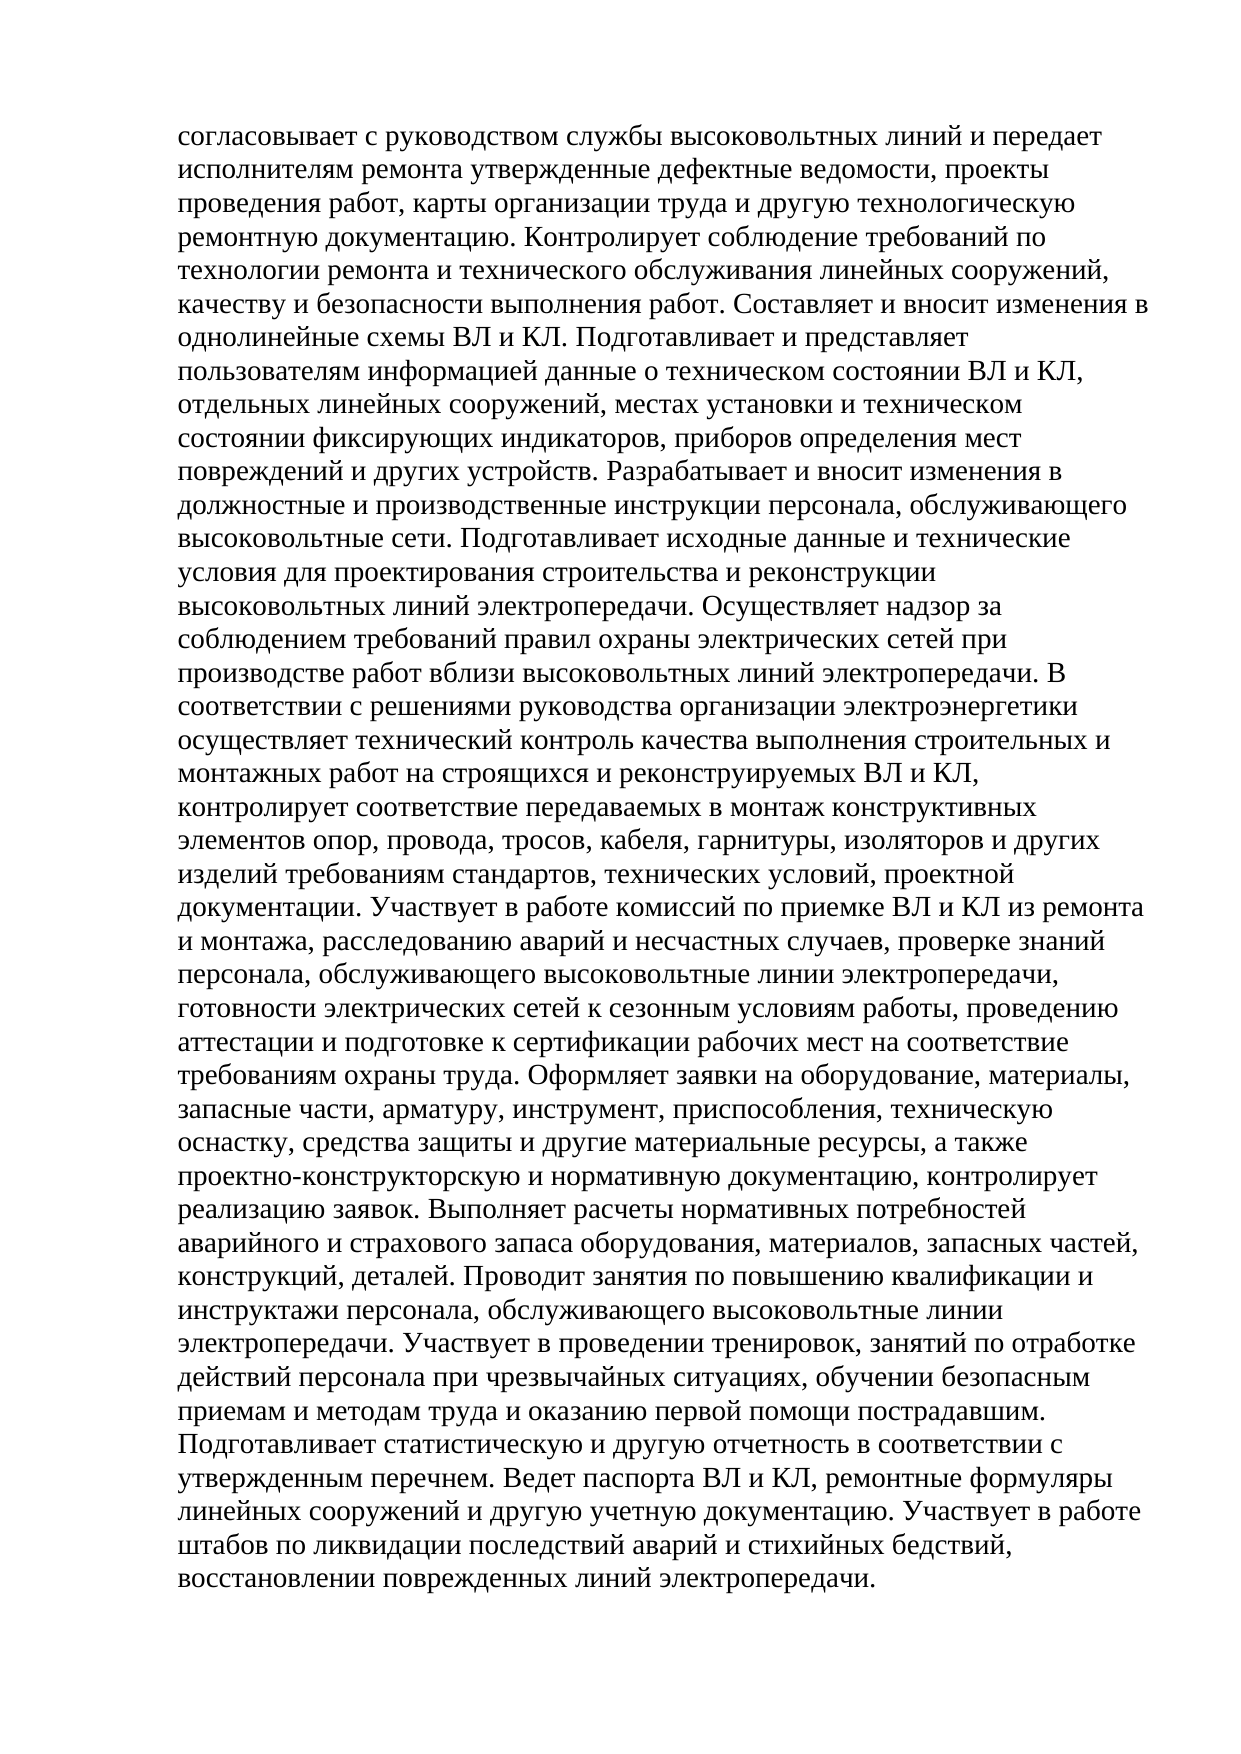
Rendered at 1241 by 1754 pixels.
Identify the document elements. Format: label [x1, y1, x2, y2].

text [177, 118, 1152, 1594]
